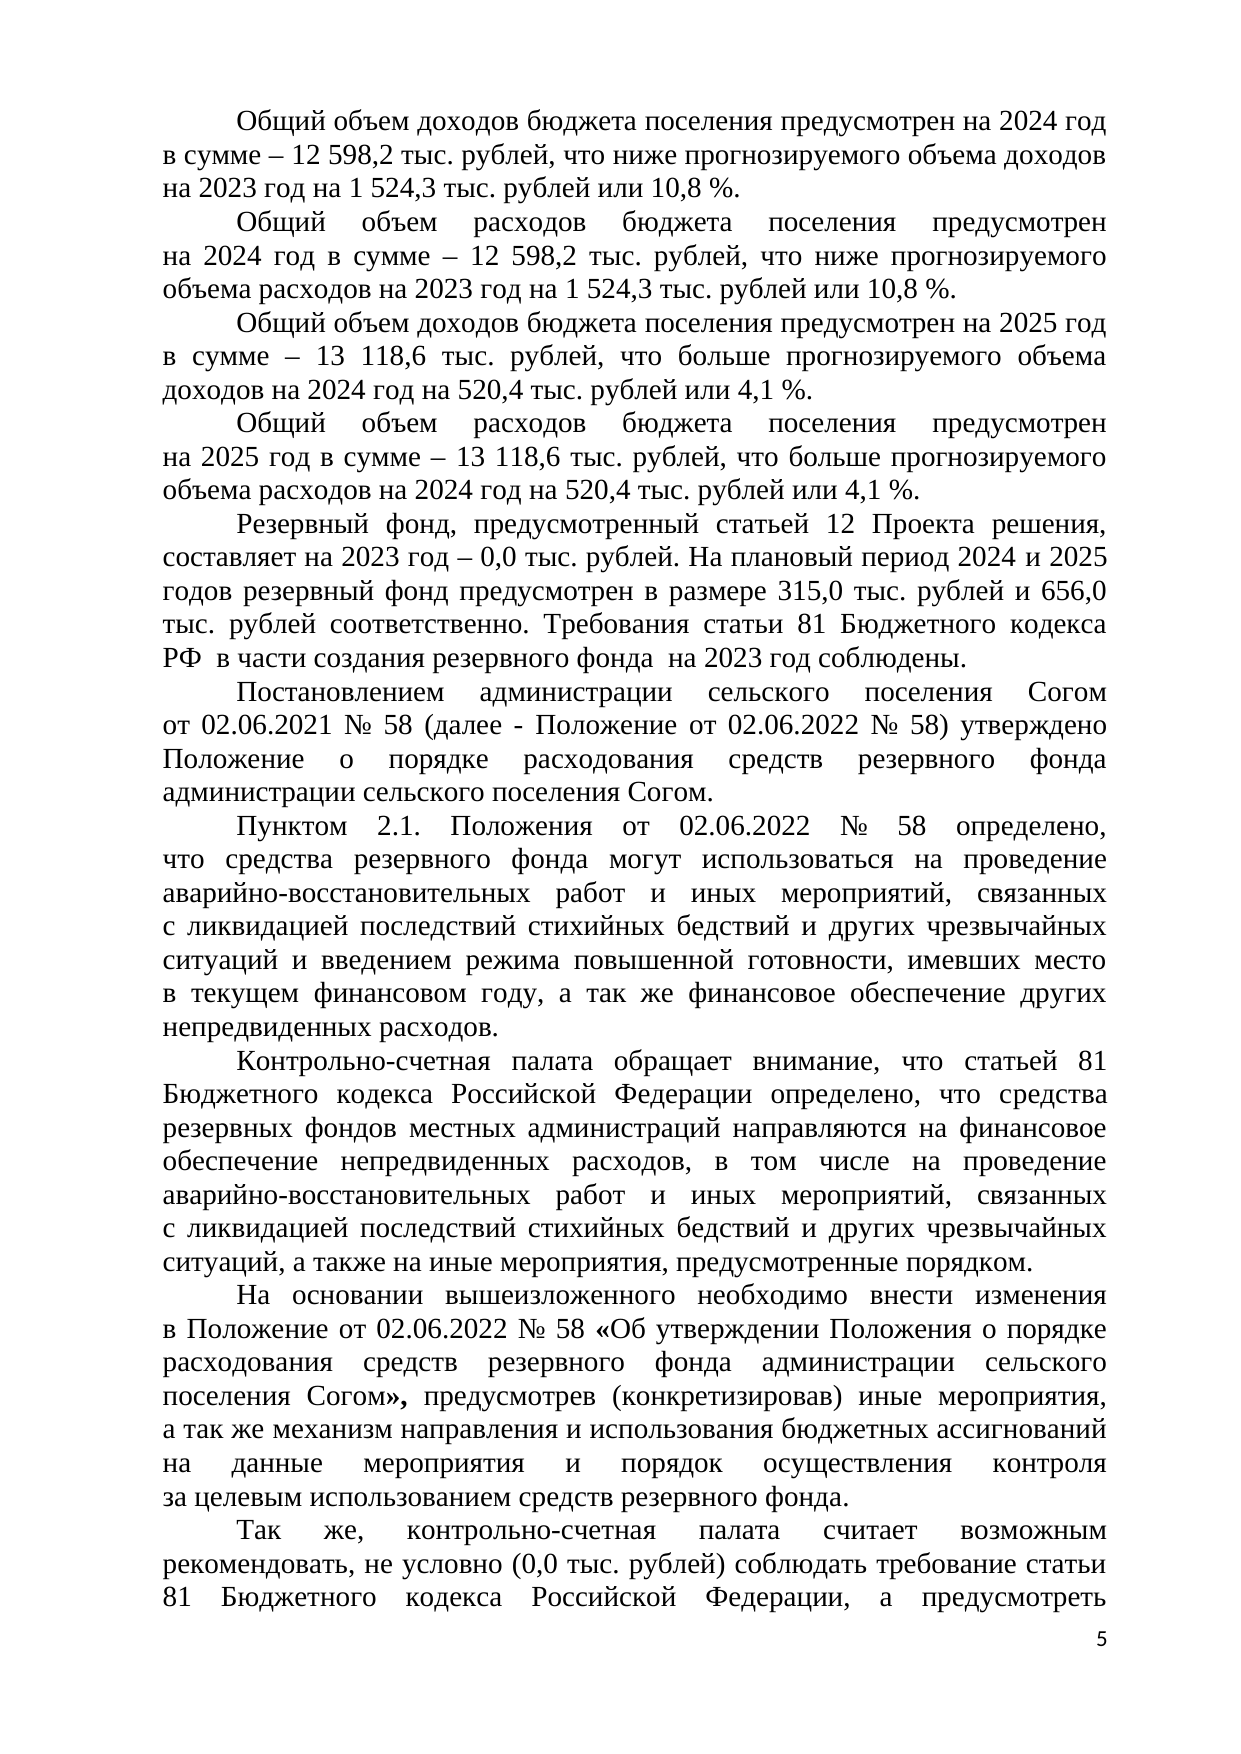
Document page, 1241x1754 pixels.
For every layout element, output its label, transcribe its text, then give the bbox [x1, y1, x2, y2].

text Резервный фонд, предусмотренный статьей 12 Проекта решения, составляет на 2023 год – 0,0 тыс. рублей. На плановый период 2024 и 2025 годов резервный фонд предусмотрен в размере 315,0 тыс. рублей и 656,0 тыс. рублей соответственно. Требования статьи 81 Бюджетного кодекса РФ в части создания резервного фонда на 2023 год соблюдены. [162, 506, 1107, 674]
text Общий объем расходов бюджета поселения предусмотрен на 2024 год в сумме – 12 598,2 тыс. рублей, что ниже прогнозируемого объема расходов на 2023 год на 1 524,3 тыс. рублей или 10,8 %. [162, 204, 1107, 305]
text Контрольно-счетная палата обращает внимание, что статьей 81 Бюджетного кодекса Российской Федерации определено, что средства резервных фондов местных администраций направляются на финансовое обеспечение непредвиденных расходов, в том числе на проведение аварийно-восстановительных работ и иных мероприятий, связанных с ликвидацией последствий стихийных бедствий и других чрезвычайных ситуаций, а также на иные мероприятия, предусмотренные порядком. [162, 1043, 1107, 1277]
text Общий объем доходов бюджета поселения предусмотрен на 2024 год в сумме – 12 598,2 тыс. рублей, что ниже прогнозируемого объема доходов на 2023 год на 1 524,3 тыс. рублей или 10,8 %. [162, 103, 1107, 204]
text Пунктом 2.1. Положения от 02.06.2022 № 58 определено, что средства резервного фонда могут использоваться на проведение аварийно-восстановительных работ и иных мероприятий, связанных с ликвидацией последствий стихийных бедствий и других чрезвычайных ситуаций и введением режима повышенной готовности, имевших место в текущем финансовом году, а так же финансовое обеспечение других непредвиденных расходов. [162, 808, 1107, 1043]
text Общий объем доходов бюджета поселения предусмотрен на 2025 год в сумме – 13 118,6 тыс. рублей, что больше прогнозируемого объема доходов на 2024 год на 520,4 тыс. рублей или 4,1 %. [162, 305, 1107, 405]
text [162, 1512, 1107, 1613]
text Общий объем расходов бюджета поселения предусмотрен на 2025 год в сумме – 13 118,6 тыс. рублей, что больше прогнозируемого объема расходов на 2024 год на 520,4 тыс. рублей или 4,1 %. [162, 405, 1107, 506]
text На основании вышеизложенного необходимо внести изменения в Положение от 02.06.2022 № 58 «Об утверждении Положения о порядке расходования средств резервного фонда администрации сельского поселения Согом», предусмотрев (конкретизировав) иные мероприятия, а так же механизм направления и использования бюджетных ассигнований на данные мероприятия и порядок осуществления контроля за целевым использованием средств резервного фонда. [162, 1277, 1107, 1512]
text Постановлением администрации сельского поселения Согом от 02.06.2021 № 58 (далее - Положение от 02.06.2022 № 58) утверждено Положение о порядке расходования средств резервного фонда администрации сельского поселения Согом. [162, 674, 1107, 808]
